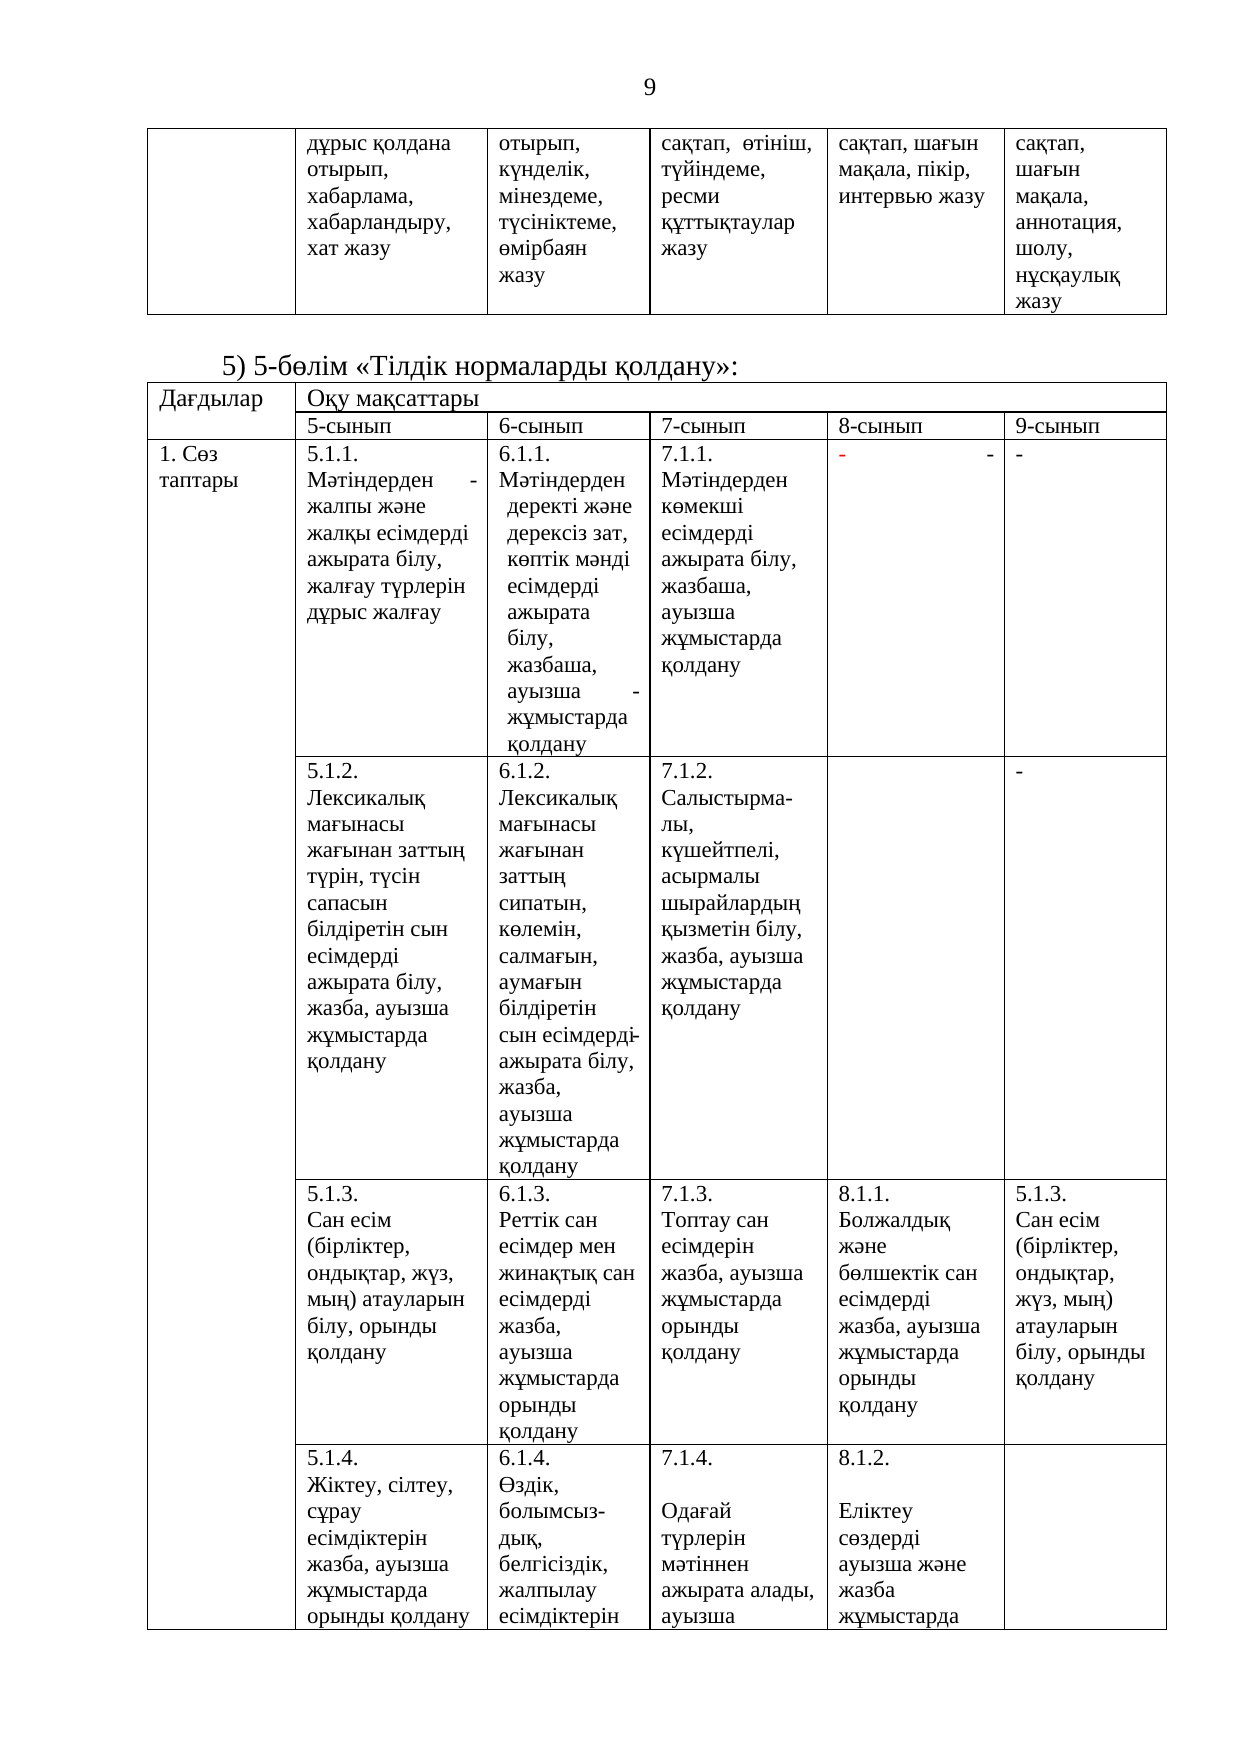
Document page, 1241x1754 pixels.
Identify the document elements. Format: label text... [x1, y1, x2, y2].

table_cell 8.1.1. Болжалдық және бөлшектік сан есімдерді жазба, ауызша жұмыстарда орынды қолдану [828, 1180, 1004, 1443]
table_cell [828, 1445, 1004, 1629]
table_cell - [1005, 440, 1166, 756]
table_cell 6.1.1. Мәтіндерден деректі және дерексіз зат, көптік мәнді есімдерді ажырата білу, жазбаша, ауызша жұмыстарда қолдану [488, 440, 649, 756]
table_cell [148, 129, 295, 313]
table_cell 5.1.2. Лексикалық мағынасы жағынан заттың түрін, түсін сапасын білдіретін сын есімдерді ажырата білу, жазба, ауызша жұмыстарда қолдану [296, 757, 487, 1179]
table_header Дағдылар [148, 383, 295, 439]
table_cell [828, 757, 1004, 1179]
table_cell 7-сынып [651, 413, 827, 439]
text 5) 5-бөлім «Тілдік нормаларды қолдану»: [222, 348, 1152, 382]
table_cell 7.1.3. Топтау сан есімдерін жазба, ауызша жұмыстарда орынды қолдану [651, 1180, 827, 1443]
table_header Оқу мақсаттары [296, 383, 1166, 411]
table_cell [296, 1445, 487, 1629]
table_cell 7.1.2. Салыстырма-лы, күшейтпелі, асырмалы шырайлардың қызметін білу, жазба, ауызша жұмыстарда қолдану [651, 757, 827, 1179]
table_cell 6-сынып [488, 413, 649, 439]
table_cell 8-сынып [828, 413, 1004, 439]
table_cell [488, 129, 649, 313]
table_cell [1005, 129, 1166, 313]
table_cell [296, 129, 487, 313]
table_cell 6.1.3. Реттік сан есімдер мен жинақтық сан есімдерді жазба, ауызша жұмыстарда орынды қолдану [488, 1180, 649, 1443]
table_cell 7.1.1. Мәтіндерден көмекші есімдерді ажырата білу, жазбаша, ауызша жұмыстарда қолдану [651, 440, 827, 756]
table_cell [651, 1445, 827, 1629]
table_cell 5.1.1. Мәтіндерден жалпы және жалқы есімдерді ажырата білу, жалғау түрлерін дұрыс жалғау [296, 440, 487, 756]
table_cell 5.1.3. Сан есім (бірліктер, ондықтар, жүз, мың) атауларын білу, орынды қолдану [1005, 1180, 1166, 1443]
table_cell 5.1.3. Сан есім (бірліктер, ондықтар, жүз, мың) атауларын білу, орынды қолдану [296, 1180, 487, 1443]
table_cell - [1005, 757, 1166, 1179]
table_cell 1. Сөз таптары [148, 440, 295, 1629]
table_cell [488, 1445, 649, 1629]
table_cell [828, 129, 1004, 313]
table_cell 9-сынып [1005, 413, 1166, 439]
table_cell 6.1.2. Лексикалық мағынасы жағынан заттың сипатын, көлемін, салмағын, аумағын білдіретін сын есімдерді ажырата білу, жазба, ауызша жұмыстарда қолдану [488, 757, 649, 1179]
table_cell [1005, 1445, 1166, 1629]
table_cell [651, 129, 827, 313]
table_cell 5-сынып [296, 413, 487, 439]
table_cell - [828, 440, 1004, 756]
